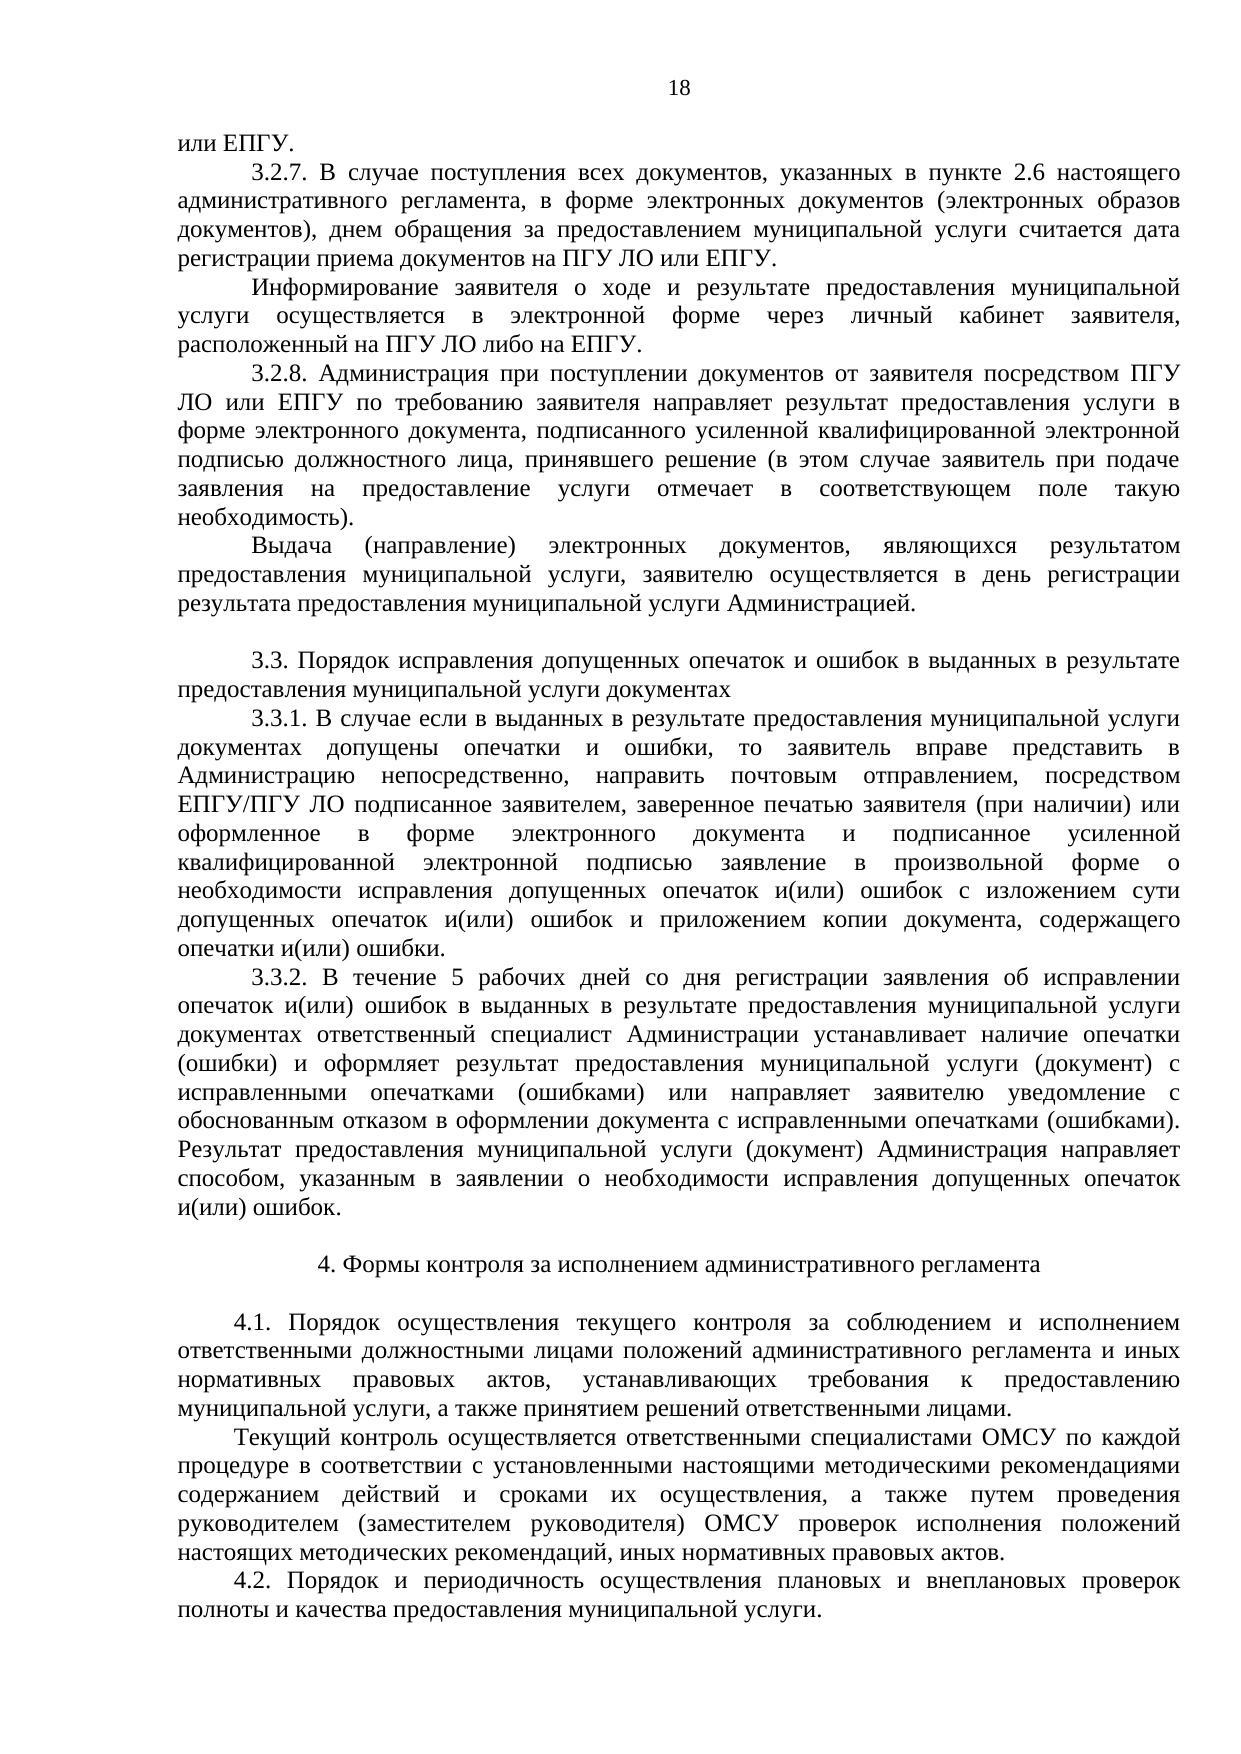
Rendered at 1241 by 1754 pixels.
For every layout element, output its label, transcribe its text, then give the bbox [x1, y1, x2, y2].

text 3.3. Порядок исправления допущенных опечаток и ошибок в выданных в результате предоставления муниципальной услуги документах [177, 646, 1181, 703]
text Выдача (направление) электронных документов, являющихся результатом предоставления муниципальной услуги, заявителю осуществляется в день регистрации результата предоставления муниципальной услуги Администрацией. [177, 531, 1181, 617]
text 3.3.1. В случае если в выданных в результате предоставления муниципальной услуги документах допущены опечатки и ошибки, то заявитель вправе представить в Администрацию непосредственно, направить почтовым отправлением, посредством ЕПГУ/ПГУ ЛО подписанное заявителем, заверенное печатью заявителя (при наличии) или оформленное в форме электронного документа и подписанное усиленной квалифицированной электронной подписью заявление в произвольной форме о необходимости исправления допущенных опечаток и(или) ошибок с изложением сути допущенных опечаток и(или) ошибок и приложением копии документа, содержащего опечатки и(или) ошибки. [177, 703, 1181, 962]
text 4.2. Порядок и периодичность осуществления плановых и внеплановых проверок полноты и качества предоставления муниципальной услуги. [177, 1566, 1181, 1623]
text Информирование заявителя о ходе и результате предоставления муниципальной услуги осуществляется в электронной форме через личный кабинет заявителя, расположенный на ПГУ ЛО либо на ЕПГУ. [177, 272, 1181, 358]
text 3.2.8. Администрация при поступлении документов от заявителя посредством ПГУ ЛО или ЕПГУ по требованию заявителя направляет результат предоставления услуги в форме электронного документа, подписанного усиленной квалифицированной электронной подписью должностного лица, принявшего решение (в этом случае заявитель при подаче заявления на предоставление услуги отмечает в соответствующем поле такую необходимость). [177, 358, 1181, 531]
text Текущий контроль осуществляется ответственными специалистами ОМСУ по каждой процедуре в соответствии с установленными настоящими методическими рекомендациями содержанием действий и сроками их осуществления, а также путем проведения руководителем (заместителем руководителя) ОМСУ проверок исполнения положений настоящих методических рекомендаций, иных нормативных правовых актов. [177, 1422, 1181, 1566]
text 3.2.7. В случае поступления всех документов, указанных в пункте 2.6 настоящего административного регламента, в форме электронных документов (электронных образов документов), днем обращения за предоставлением муниципальной услуги считается дата регистрации приема документов на ПГУ ЛО или ЕПГУ. [177, 157, 1181, 272]
text 4.1. Порядок осуществления текущего контроля за соблюдением и исполнением ответственными должностными лицами положений административного регламента и иных нормативных правовых актов, устанавливающих требования к предоставлению муниципальной услуги, а также принятием решений ответственными лицами. [177, 1307, 1181, 1422]
text 4. Формы контроля за исполнением административного регламента [177, 1249, 1181, 1278]
text 3.3.2. В течение 5 рабочих дней со дня регистрации заявления об исправлении опечаток и(или) ошибок в выданных в результате предоставления муниципальной услуги документах ответственный специалист Администрации устанавливает наличие опечатки (ошибки) и оформляет результат предоставления муниципальной услуги (документ) с исправленными опечатками (ошибками) или направляет заявителю уведомление с обоснованным отказом в оформлении документа с исправленными опечатками (ошибками). Результат предоставления муниципальной услуги (документ) Администрация направляет способом, указанным в заявлении о необходимости исправления допущенных опечаток и(или) ошибок. [177, 962, 1181, 1221]
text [177, 128, 1181, 157]
